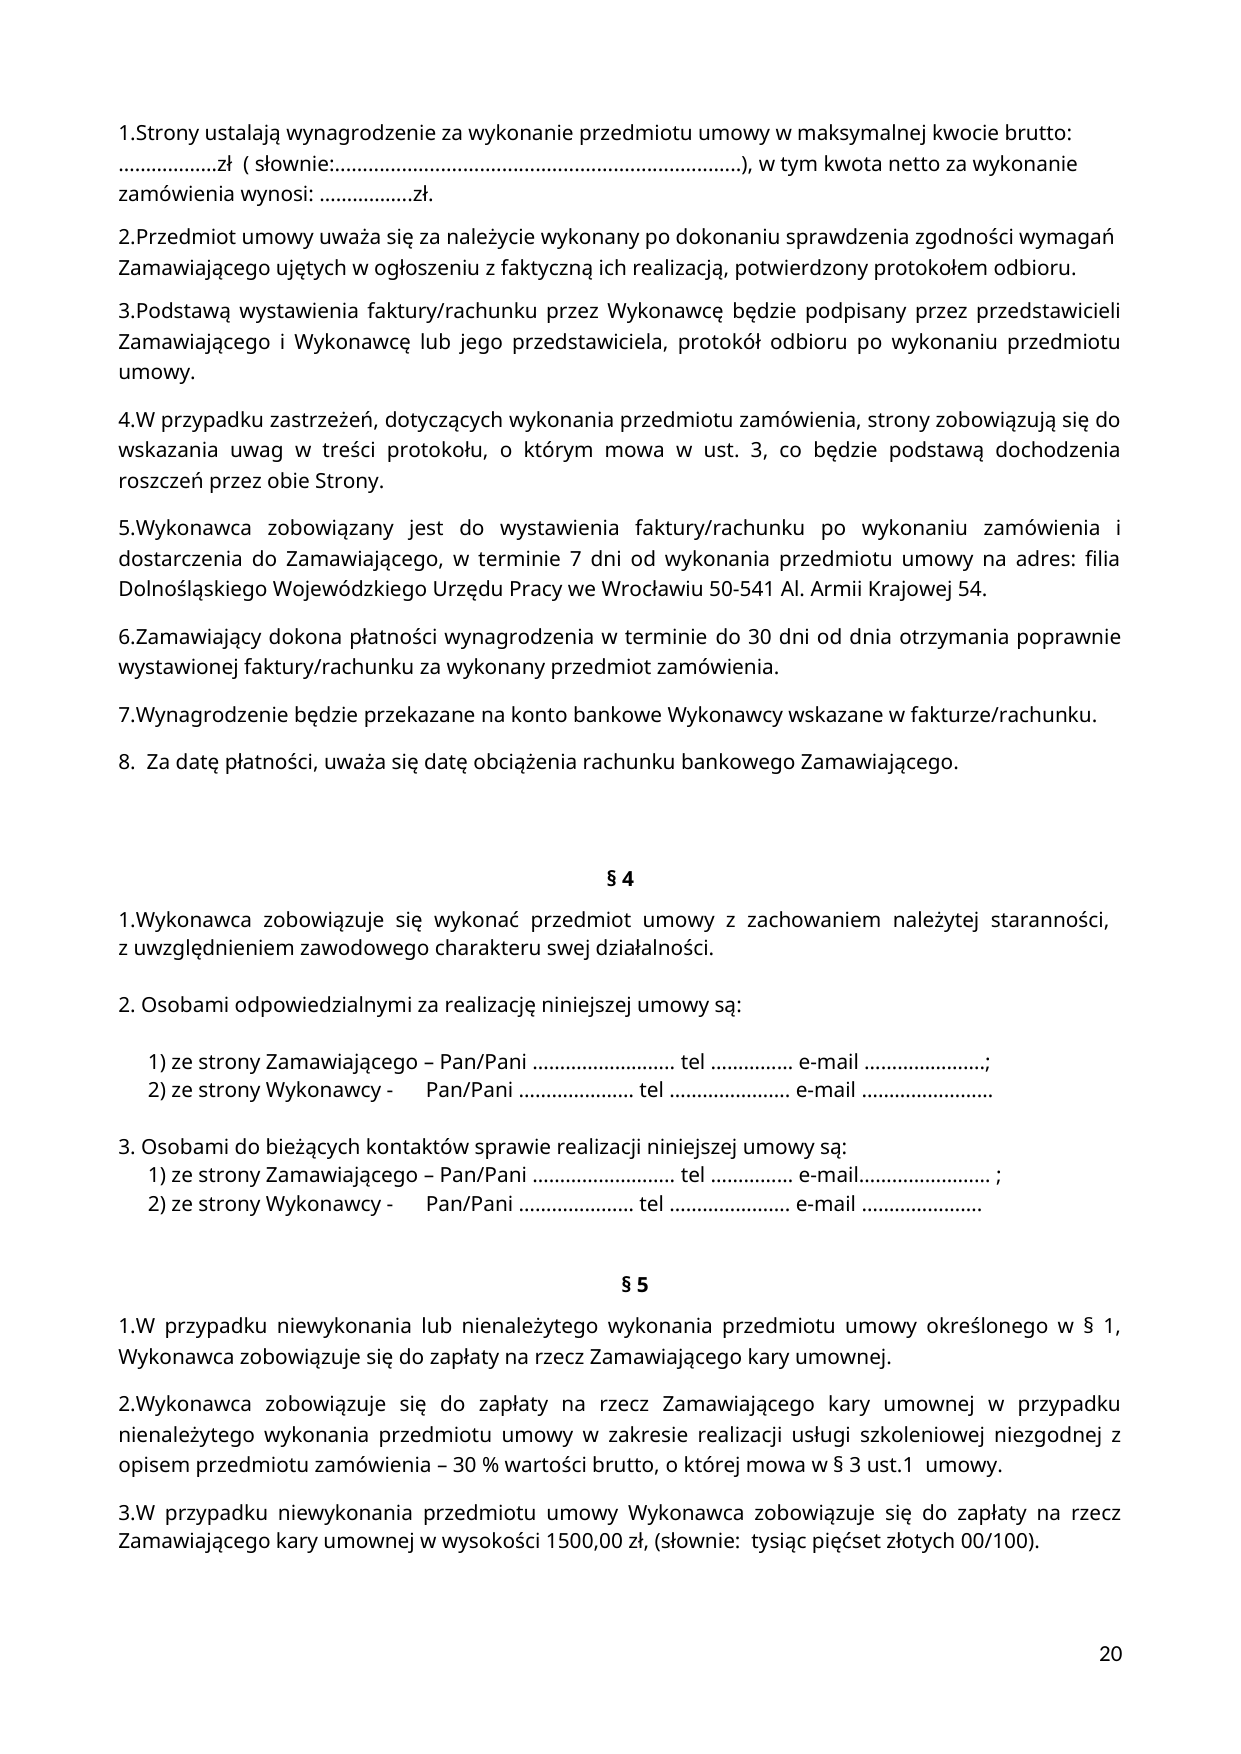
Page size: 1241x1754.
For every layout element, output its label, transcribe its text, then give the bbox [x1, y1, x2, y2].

text 1) ze strony Zamawiającego – Pan/Pani …………………….. tel …………… e-mail ………………….; [148, 1047, 1122, 1075]
text § 4 [118, 864, 1122, 892]
text 1) ze strony Zamawiającego – Pan/Pani …………………….. tel …………… e-mail…………………… ; [148, 1161, 1122, 1189]
text 3.Podstawą wystawienia faktury/rachunku przez Wykonawcę będzie podpisany przez przedstawicieli Zamawiającego i Wykonawcę lub jego przedstawiciela, protokół odbioru po wykonaniu przedmiotu umowy. [118, 296, 1122, 386]
text § 5 [148, 1271, 1122, 1299]
text 1.W przypadku niewykonania lub nienależytego wykonania przedmiotu umowy określonego w § 1, Wykonawca zobowiązuje się do zapłaty na rzecz Zamawiającego kary umownej. [118, 1311, 1122, 1371]
text 6.Zamawiający dokona płatności wynagrodzenia w terminie do 30 dni od dnia otrzymania poprawnie wystawionej faktury/rachunku za wykonany przedmiot zamówienia. [118, 622, 1122, 681]
text 5.Wykonawca zobowiązany jest do wystawienia faktury/rachunku po wykonaniu zamówienia i dostarczenia do Zamawiającego, w terminie 7 dni od wykonania przedmiotu umowy na adres: filia Dolnośląskiego Wojewódzkiego Urzędu Pracy we Wrocławiu 50-541 Al. Armii Krajowej 54. [118, 513, 1122, 603]
text 2. Osobami odpowiedzialnymi za realizację niniejszej umowy są: [118, 990, 1122, 1018]
text 1.Strony ustalają wynagrodzenie za wykonanie przedmiotu umowy w maksymalnej kwocie brutto: ………………zł ( słownie:.........................................................................), w tym kwota netto za wykonanie zamówienia wynosi: ……………..zł. [118, 118, 1122, 208]
text 2) ze strony Wykonawcy - Pan/Pani ………………… tel …………………. e-mail …………………… [148, 1075, 1122, 1104]
text 3.W przypadku niewykonania przedmiotu umowy Wykonawca zobowiązuje się do zapłaty na rzecz Zamawiającego kary umownej w wysokości 1500,00 zł, (słownie: tysiąc pięćset złotych 00/100). [118, 1498, 1122, 1555]
text 1.Wykonawca zobowiązuje się wykonać przedmiot umowy z zachowaniem należytej staranności, z uwzględnieniem zawodowego charakteru swej działalności. [118, 905, 1122, 962]
text 2) ze strony Wykonawcy - Pan/Pani ………………… tel …………………. e-mail …………………. [148, 1189, 1122, 1217]
text 4.W przypadku zastrzeżeń, dotyczących wykonania przedmiotu zamówienia, strony zobowiązują się do wskazania uwag w treści protokołu, o którym mowa w ust. 3, co będzie podstawą dochodzenia roszczeń przez obie Strony. [118, 405, 1122, 494]
text 7.Wynagrodzenie będzie przekazane na konto bankowe Wykonawcy wskazane w fakturze/rachunku. [118, 700, 1122, 728]
text 8. Za datę płatności, uważa się datę obciążenia rachunku bankowego Zamawiającego. [118, 747, 1122, 776]
text 2.Przedmiot umowy uważa się za należycie wykonany po dokonaniu sprawdzenia zgodności wymagań Zamawiającego ujętych w ogłoszeniu z faktyczną ich realizacją, potwierdzony protokołem odbioru. [118, 222, 1122, 282]
text 3. Osobami do bieżących kontaktów sprawie realizacji niniejszej umowy są: [118, 1132, 1122, 1161]
text 2.Wykonawca zobowiązuje się do zapłaty na rzecz Zamawiającego kary umownej w przypadku nienależytego wykonania przedmiotu umowy w zakresie realizacji usługi szkoleniowej niezgodnej z opisem przedmiotu zamówienia – 30 % wartości brutto, o której mowa w § 3 ust.1 umowy. [118, 1389, 1122, 1479]
